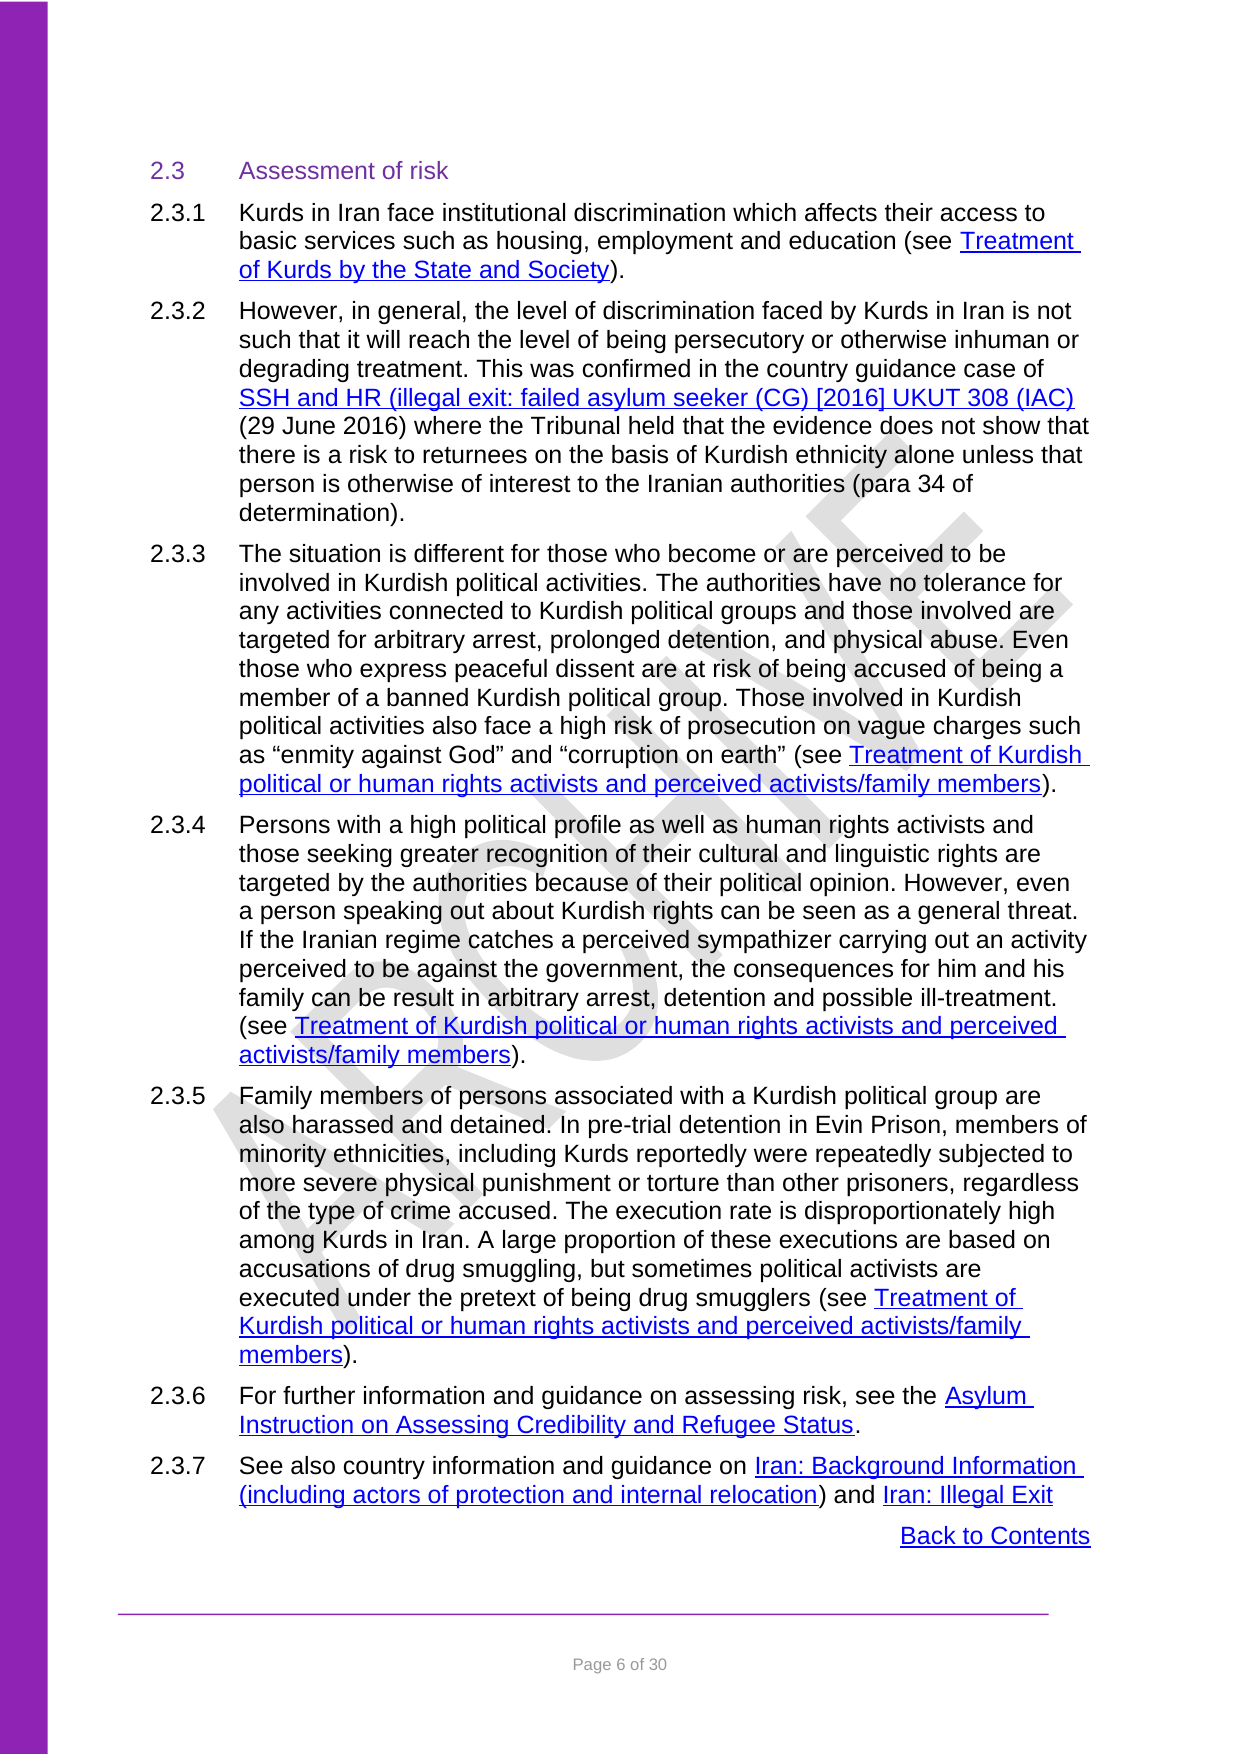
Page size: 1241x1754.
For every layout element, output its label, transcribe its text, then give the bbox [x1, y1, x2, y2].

list Persons with a high political profile as well as human rights activists and those seeking greater recognition of their cultural and linguistic rights are targeted by the authorities because of their political opinion. However, even a person speaking out about Kurdish rights can be seen as a general threat. If the Iranian regime catches a perceived sympathizer carrying out an activity perceived to be against the government, the consequences for him and his family can be result in arbitrary arrest, detention and possible ill-treatment. (see Treatment of Kurdish political or human rights activists and perceived activists/family members). [150, 810, 1090, 1069]
list For further information and guidance on assessing risk, see the Asylum Instruction on Assessing Credibility and Refugee Status. [150, 1381, 1090, 1439]
subtitle Assessment of risk [150, 156, 1090, 185]
list See also country information and guidance on Iran: Background Information (including actors of protection and internal relocation) and Iran: Illegal Exit [150, 1451, 1090, 1509]
list Back to Contents [239, 1521, 1090, 1550]
list However, in general, the level of discrimination faced by Kurds in Iran is not such that it will reach the level of being persecutory or otherwise inhuman or degrading treatment. This was confirmed in the country guidance case of SSH and HR (illegal exit: failed asylum seeker (CG) [2016] UKUT 308 (IAC) (29 June 2016) where the Tribunal held that the evidence does not show that there is a risk to returnees on the basis of Kurdish ethnicity alone unless that person is otherwise of interest to the Iranian authorities (para 34 of determination). [150, 296, 1090, 526]
list Family members of persons associated with a Kurdish political group are also harassed and detained. In pre-trial detention in Evin Prison, members of minority ethnicities, including Kurds reportedly were repeatedly subjected to more severe physical punishment or torture than other prisoners, regardless of the type of crime accused. The execution rate is disproportionately high among Kurds in Iran. A large proportion of these executions are based on accusations of drug smuggling, but sometimes political activists are executed under the pretext of being drug smugglers (see Treatment of Kurdish political or human rights activists and perceived activists/family members). [150, 1081, 1090, 1369]
list The situation is different for those who become or are perceived to be involved in Kurdish political activities. The authorities have no tolerance for any activities connected to Kurdish political groups and those involved are targeted for arbitrary arrest, prolonged detention, and physical abuse. Even those who express peaceful dissent are at risk of being accused of being a member of a banned Kurdish political group. Those involved in Kurdish political activities also face a high risk of prosecution on vague charges such as “enmity against God” and “corruption on earth” (see Treatment of Kurdish political or human rights activists and perceived activists/family members). [150, 539, 1090, 797]
list Kurds in Iran face institutional discrimination which affects their access to basic services such as housing, employment and education (see Treatment of Kurds by the State and Society). [150, 197, 1090, 284]
